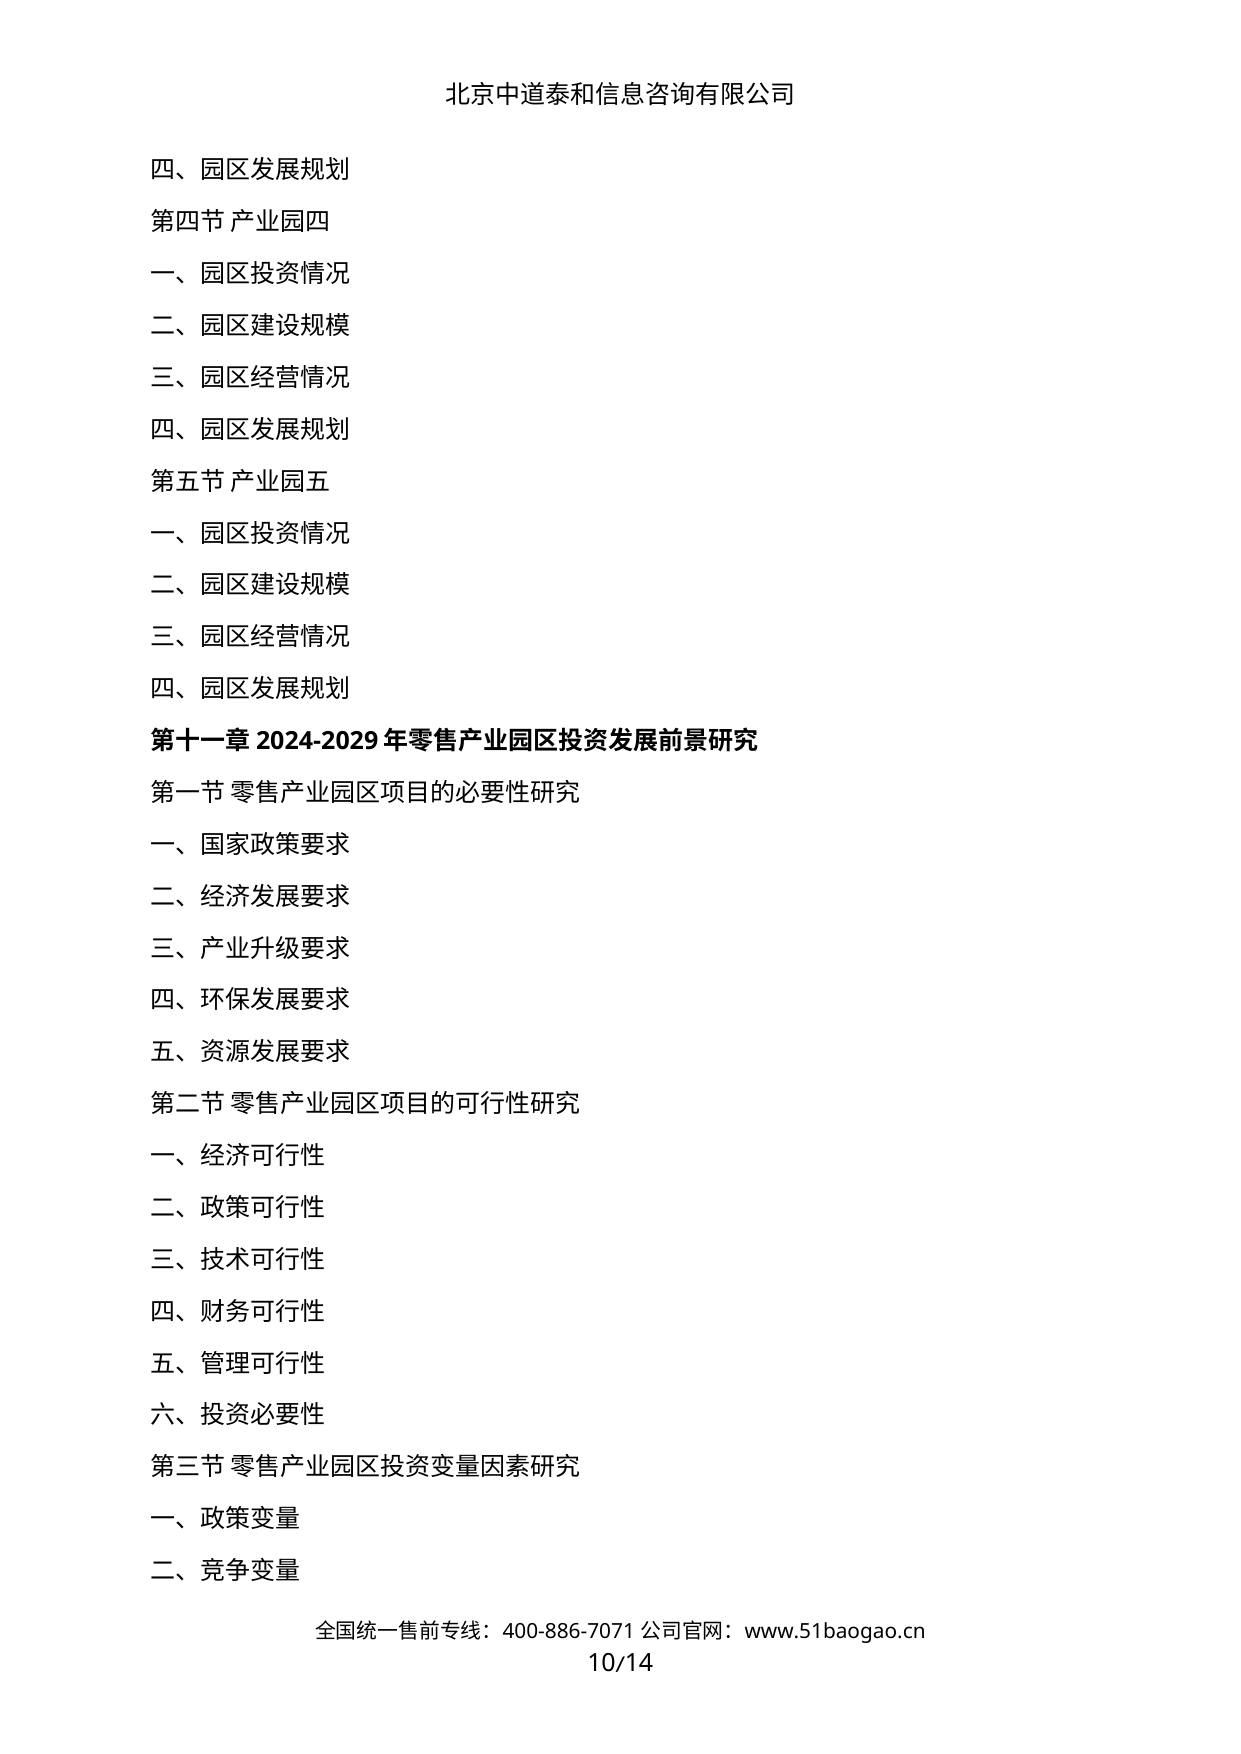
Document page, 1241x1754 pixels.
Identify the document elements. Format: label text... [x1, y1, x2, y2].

text 四、园区发展规划 [150, 150, 1090, 186]
text 四、园区发展规划 [150, 409, 1090, 446]
text 第二节 零售产业园区项目的可行性研究 [150, 1084, 1090, 1120]
text 四、财务可行性 [150, 1291, 1090, 1327]
text 三、园区经营情况 [150, 357, 1090, 394]
text 六、投资必要性 [150, 1395, 1090, 1431]
text 一、国家政策要求 [150, 824, 1090, 861]
text 二、经济发展要求 [150, 876, 1090, 912]
text 三、园区经营情况 [150, 617, 1090, 653]
text 一、经济可行性 [150, 1136, 1090, 1172]
text 一、政策变量 [150, 1499, 1090, 1535]
text 四、环保发展要求 [150, 980, 1090, 1016]
text 第四节 产业园四 [150, 202, 1090, 238]
text 二、园区建设规模 [150, 565, 1090, 601]
text 一、园区投资情况 [150, 254, 1090, 290]
text 第一节 零售产业园区项目的必要性研究 [150, 772, 1090, 809]
text 二、园区建设规模 [150, 306, 1090, 342]
text 二、竞争变量 [150, 1551, 1090, 1587]
text 三、产业升级要求 [150, 928, 1090, 964]
text 五、资源发展要求 [150, 1032, 1090, 1068]
text 第十一章 2024-2029年零售产业园区投资发展前景研究 [150, 721, 1090, 757]
text 一、园区投资情况 [150, 513, 1090, 549]
text 第三节 零售产业园区投资变量因素研究 [150, 1447, 1090, 1483]
text 四、园区发展规划 [150, 669, 1090, 705]
text 第五节 产业园五 [150, 461, 1090, 497]
text 二、政策可行性 [150, 1187, 1090, 1224]
text 三、技术可行性 [150, 1239, 1090, 1276]
text 五、管理可行性 [150, 1343, 1090, 1379]
